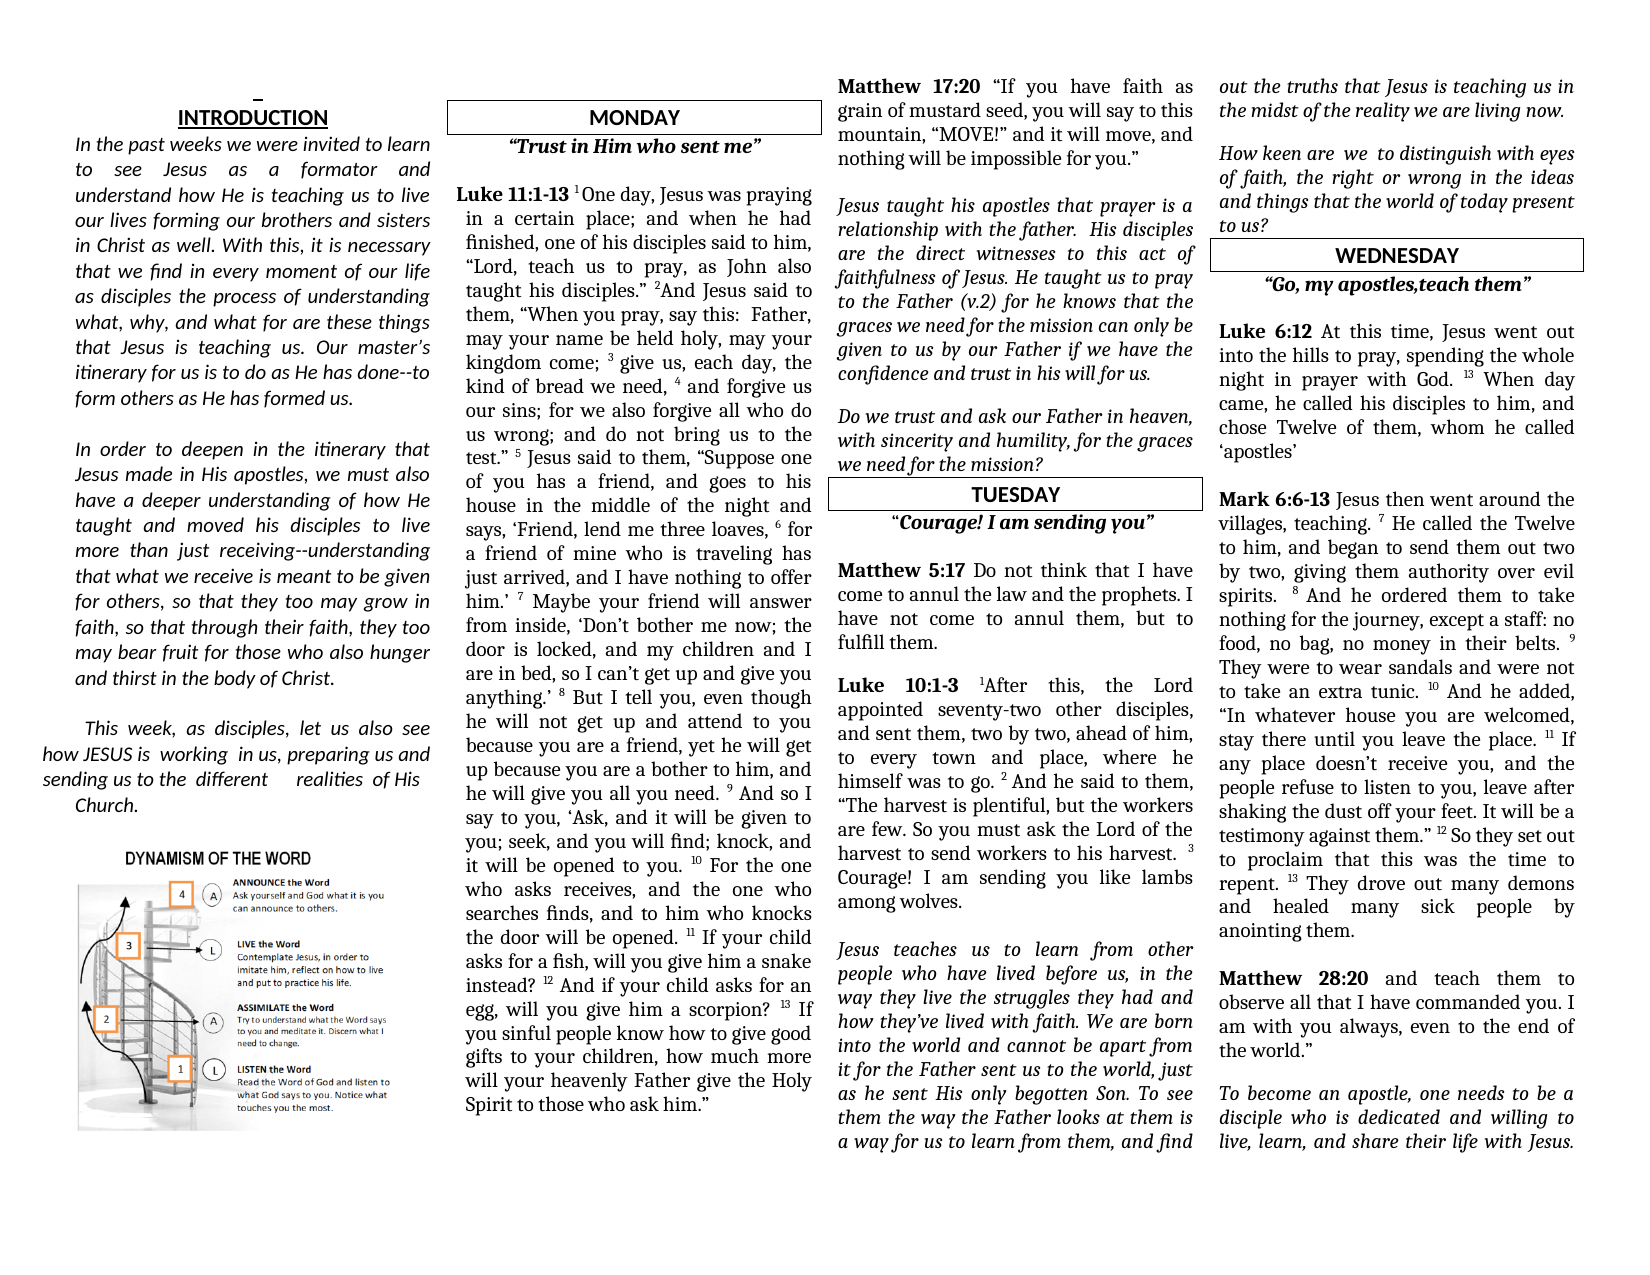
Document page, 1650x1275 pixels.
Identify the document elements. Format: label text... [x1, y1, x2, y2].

text Matthew 28:20 and teach them to observe all that I have commanded you. I am with you always, even to the end of the world.” [1219, 967, 1575, 1063]
text In the past weeks we were invited to learn to see Jesus as a formator and understand how He is teaching us to live our lives forming our brothers and sisters in Christ as well. With this, it is necessary that we find in every moment of our life as disciples the process of understanding what, why, and what for are these things that Jesus is teaching us. Our master’s itinerary for us is to do as He has done--to form others as He has formed us. [75, 131, 431, 411]
text “Courage! I am sending you” [838, 511, 1193, 535]
text TUESDAY [829, 478, 1202, 510]
text MONDAY [448, 101, 821, 134]
text Luke 6:12 At this time, Jesus went out into the hills to pray, spending the whole night in prayer with God. 13 When day came, he called his disciples to him, and chose Twelve of them, whom he called ‘apostles’ [1219, 320, 1575, 464]
text Do we trust and ask our Father in heaven, with sincerity and humility, for the graces we need for the mission? [838, 405, 1193, 477]
text Jesus taught his apostles that prayer is a relationship with the father. His disciples are the direct witnesses to this act of faithfulness of Jesus. He taught us to pray to the Father (v.2) for he knows that the graces we need for the mission can only be given to us by our Father if we have the confidence and trust in his will for us. [838, 194, 1193, 386]
text Luke 11:1-13 1 One day, Jesus was praying in a certain place; and when he had ﬁnished, one of his disciples said to him, “Lord, teach us to pray, as John also taught his disciples.” 2And Jesus said to them, “When you pray, say this: Father, may your name be held holy, may your kingdom come; 3 give us, each day, the kind of bread we need, 4 and forgive us our sins; for we also forgive all who do us wrong; and do not bring us to the test.” 5 Jesus said to them, “Suppose one of you has a friend, and goes to his house in the middle of the night and says, ‘Friend, lend me three loaves, 6 for a friend of mine who is traveling has just arrived, and I have nothing to offer him.’ 7 Maybe your friend will answer from inside, ‘Don’t bother me now; the door is locked, and my children and I are in bed, so I can’t get up and give you anything.’ 8 But I tell you, even though he will not get up and attend to you because you are a friend, yet he will get up because you are a bother to him, and he will give you all you need. 9 And so I say to you, ‘Ask, and it will be given to you; seek, and you will ﬁnd; knock, and it will be opened to you. 10 For the one who asks receives, and the one who searches ﬁnds, and to him who knocks the door will be opened. 11 If your child asks for a ﬁsh, will you give him a snake instead? 12 And if your child asks for an egg, will you give him a scorpion? 13 If you sinful people know how to give good gifts to your children, how much more will your heavenly Father give the Holy Spirit to those who ask him.” [456, 183, 812, 1117]
text “Trust in Him who sent me” [456, 135, 812, 159]
text Matthew 5:17 Do not think that I have come to annul the law and the prophets. I have not come to annul them, but to fulﬁll them. [838, 559, 1193, 655]
text This week, as disciples, let us also see how Jesus is working how JESUS is working in us, preparing us and sending us as apost sending us to the different realities of His [0, 716, 431, 792]
text How keen are we to distinguish with eyes of faith, the right or wrong in the ideas and things that the world of today present to us? [1219, 142, 1575, 238]
text “Go, my apostles,teach them” [1219, 272, 1575, 296]
picture [75, 845, 394, 1132]
text Jesus teaches us to learn from other people who have lived before us, in the way they live the struggles they had and how they’ve lived with faith. We are born into the world and cannot be apart from it for the Father sent us to the world, just as he sent His only begotten Son. To see them the way the Father looks at them is a way for us to learn from them, and find out the truths that Jesus is teaching us in the midst of the reality we are living now. [838, 938, 1193, 1153]
text Matthew 17:20 “If you have faith as grain of mustard seed, you will say to this mountain, “MOVE!” and it will move, and nothing will be impossible for you.” [838, 75, 1193, 171]
text Mark 6:6-13 Jesus then went around the villages, teaching. 7 He called the Twelve to him, and began to send them out two by two, giving them authority over evil spirits. 8 And he ordered them to take nothing for the journey, except a staff: no food, no bag, no money in their belts. 9 They were to wear sandals and were not to take an extra tunic. 10 And he added, “In whatever house you are welcomed, stay there until you leave the place. 11 If any place doesn’t receive you, and the people refuse to listen to you, leave after shaking the dust off your feet. It will be a testimony against them.” 12 So they set out to proclaim that this was the time to repent. 13 They drove out many demons and healed many sick people by anointing them. [1219, 488, 1575, 943]
text Luke 10:1-3 1After this, the Lord appointed seventy-two other disciples, and sent them, two by two, ahead of him, to every town and place, where he himself was to go. 2 And he said to them, “The harvest is plentiful, but the workers are few. So you must ask the Lord of the harvest to send workers to his harvest. 3 Courage! I am sending you like lambs among wolves. [838, 674, 1193, 914]
text In order to deepen in the itinerary that Jesus made in His apostles, we must also have a deeper understanding of how He taught and moved his disciples to live more than just receiving--understanding that what we receive is meant to be given for others, so that they too may grow in faith, so that through their faith, they too may bear fruit for those who also hunger and thirst in the body of Christ. [75, 436, 431, 690]
text INTRODUCTION [75, 103, 431, 131]
text Church. [75, 792, 431, 817]
text WEDNESDAY [1211, 239, 1583, 271]
